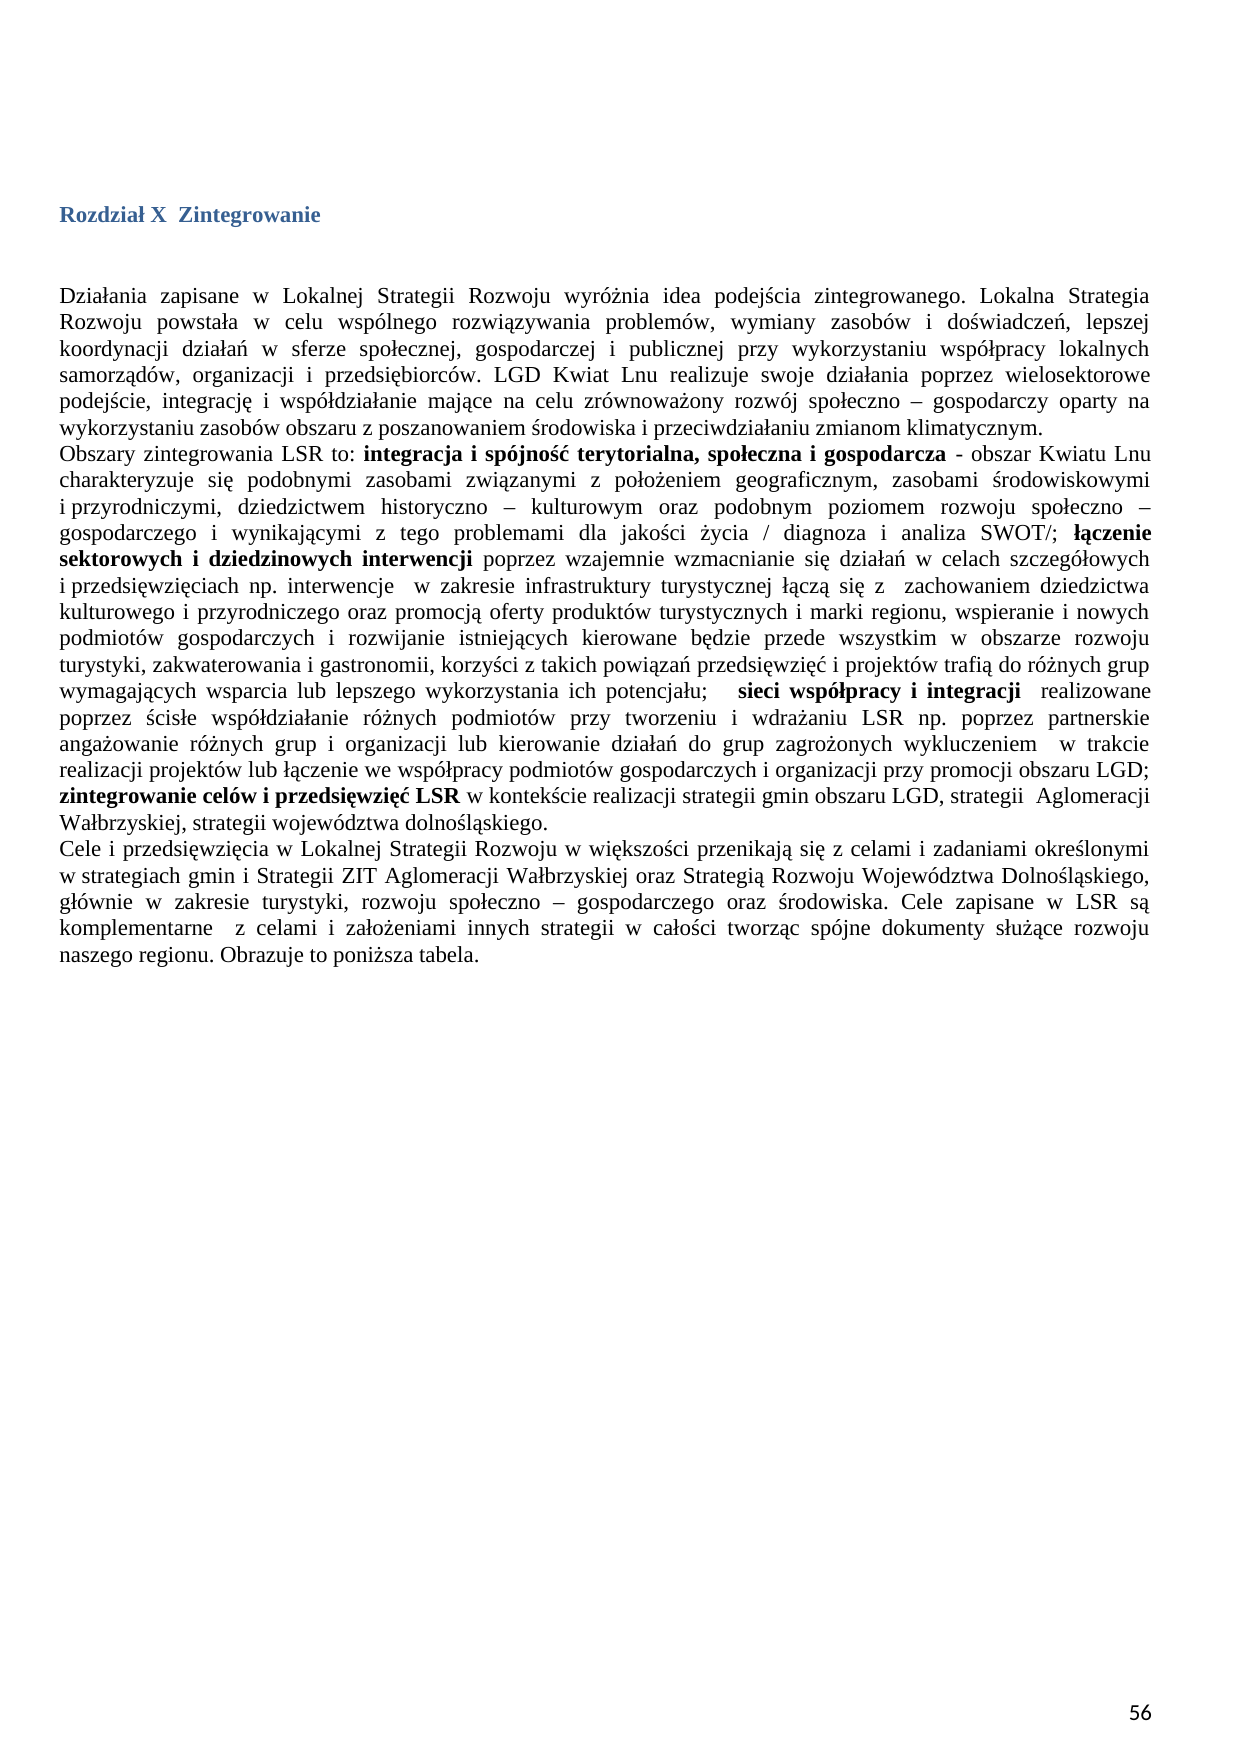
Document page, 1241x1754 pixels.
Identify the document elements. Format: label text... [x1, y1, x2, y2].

text Cele i przedsięwzięcia w Lokalnej Strategii Rozwoju w większości przenikają się z celami i zadaniami określonymi w strategiach gmin i Strategii ZIT Aglomeracji Wałbrzyskiej oraz Strategią Rozwoju Województwa Dolnośląskiego, głównie w zakresie turystyki, rozwoju społeczno – gospodarczego oraz środowiska. Cele zapisane w LSR są komplementarne z celami i założeniami innych strategii w całości tworząc spójne dokumenty służące rozwoju naszego regionu. Obrazuje to poniższa tabela. [59, 835, 1152, 967]
text Obszary zintegrowania LSR to: integracja i spójność terytorialna, społeczna i gospodarcza - obszar Kwiatu Lnu charakteryzuje się podobnymi zasobami związanymi z położeniem geograficznym, zasobami środowiskowymi i przyrodniczymi, dziedzictwem historyczno – kulturowym oraz podobnym poziomem rozwoju społeczno –gospodarczego i wynikającymi z tego problemami dla jakości życia / diagnoza i analiza SWOT/; łączenie sektorowych i dziedzinowych interwencji poprzez wzajemnie wzmacnianie się działań w celach szczegółowych i przedsięwzięciach np. interwencje w zakresie infrastruktury turystycznej łączą się z zachowaniem dziedzictwa kulturowego i przyrodniczego oraz promocją oferty produktów turystycznych i marki regionu, wspieranie i nowych podmiotów gospodarczych i rozwijanie istniejących kierowane będzie przede wszystkim w obszarze rozwoju turystyki, zakwaterowania i gastronomii, korzyści z takich powiązań przedsięwzięć i projektów trafią do różnych grup wymagających wsparcia lub lepszego wykorzystania ich potencjału; sieci współpracy i integracji realizowane poprzez ścisłe współdziałanie różnych podmiotów przy tworzeniu i wdrażaniu LSR np. poprzez partnerskie angażowanie różnych grup i organizacji lub kierowanie działań do grup zagrożonych wykluczeniem w trakcie realizacji projektów lub łączenie we współpracy podmiotów gospodarczych i organizacji przy promocji obszaru LGD; zintegrowanie celów i przedsięwzięć LSR w kontekście realizacji strategii gmin obszaru LGD, strategii Aglomeracji Wałbrzyskiej, strategii województwa dolnośląskiego. [59, 440, 1152, 835]
subtitle Rozdział X Zintegrowanie [59, 201, 1152, 227]
text Działania zapisane w Lokalnej Strategii Rozwoju wyróżnia idea podejścia zintegrowanego. Lokalna Strategia Rozwoju powstała w celu wspólnego rozwiązywania problemów, wymiany zasobów i doświadczeń, lepszej koordynacji działań w sferze społecznej, gospodarczej i publicznej przy wykorzystaniu współpracy lokalnych samorządów, organizacji i przedsiębiorców. LGD Kwiat Lnu realizuje swoje działania poprzez wielosektorowe podejście, integrację i współdziałanie mające na celu zrównoważony rozwój społeczno – gospodarczy oparty na wykorzystaniu zasobów obszaru z poszanowaniem środowiska i przeciwdziałaniu zmianom klimatycznym. [59, 282, 1152, 440]
